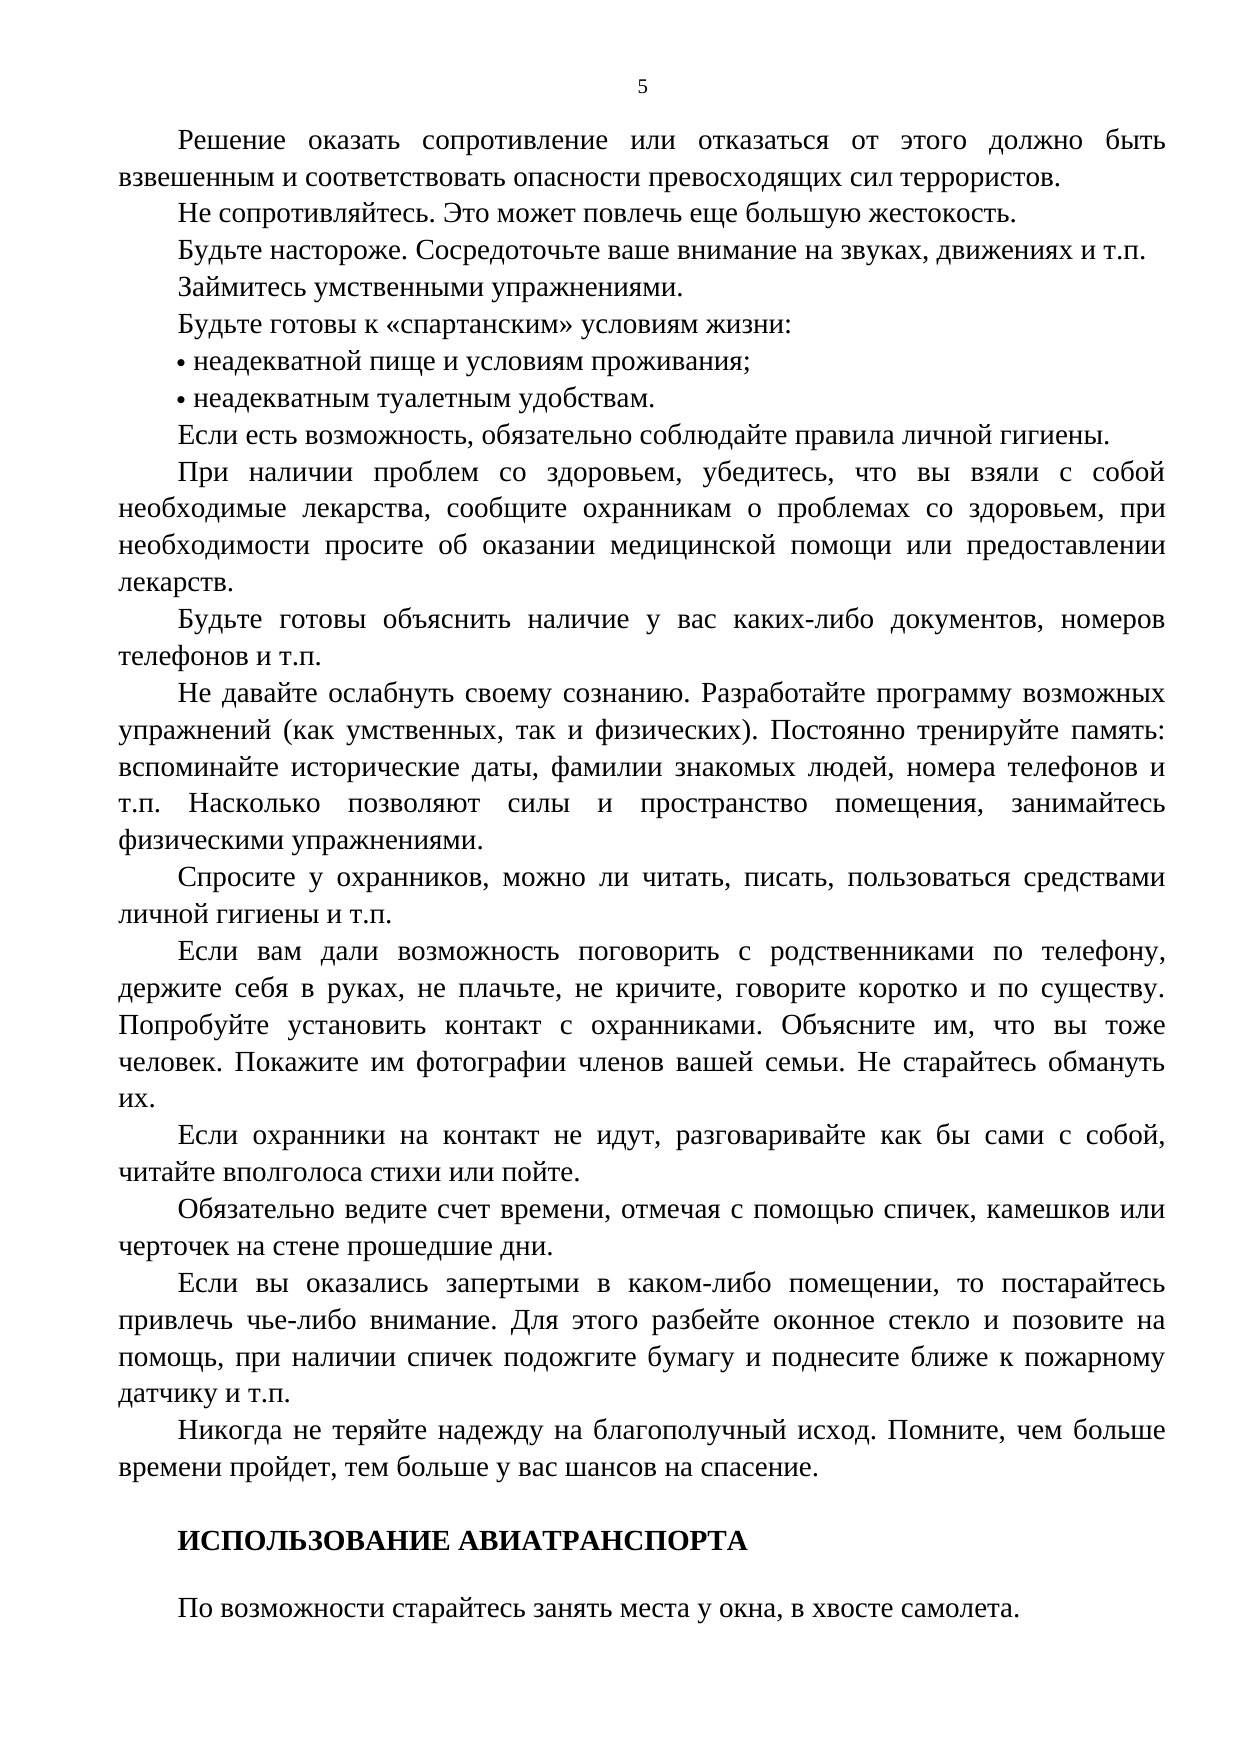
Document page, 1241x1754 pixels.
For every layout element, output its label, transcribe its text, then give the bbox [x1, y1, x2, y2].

text Будьте готовы объяснить наличие у вас каких-либо документов, номеров телефонов и т.п. [118, 601, 1167, 672]
text При наличии проблем со здоровьем, убедитесь, что вы взяли с собой необходимые лекарства, сообщите охранникам о проблемах со здоровьем, при необходимости просите об оказании медицинской помощи или предоставлении лекарств. [118, 454, 1167, 598]
text Если вы оказались запертыми в каком-либо помещении, то постарайтесь привлечь чье-либо внимание. Для этого разбейте оконное стекло и позовите на помощь, при наличии спичек подожгите бумагу и поднесите ближе к пожарному датчику и т.п. [118, 1265, 1167, 1409]
list неадекватным туалетным удобствам. [118, 380, 1167, 413]
list неадекватной пище и условиям проживания; [118, 343, 1167, 377]
text Будьте настороже. Сосредоточьте ваше внимание на звуках, движениях и т.п. [118, 232, 1167, 266]
text Спросите у охранников, можно ли читать, писать, пользоваться средствами личной гигиены и т.п. [118, 859, 1167, 930]
text Если охранники на контакт не идут, разговаривайте как бы сами с собой, читайте вполголоса стихи или пойте. [118, 1117, 1167, 1188]
text Никогда не теряйте надежду на благополучный исход. Помните, чем больше времени пройдет, тем больше у вас шансов на спасение. [118, 1412, 1167, 1483]
text Решение оказать сопротивление или отказаться от этого должно быть взвешенным и соответствовать опасности превосходящих сил террористов. [118, 122, 1167, 192]
text Займитесь умственными упражнениями. [118, 269, 1167, 303]
text Не давайте ослабнуть своему сознанию. Разработайте программу возможных упражнений (как умственных, так и физических). Постоянно тренируйте память: вспоминайте исторические даты, фамилии знакомых людей, номера телефонов и т.п. Насколько позволяют силы и пространство помещения, занимайтесь физическими упражнениями. [118, 675, 1167, 856]
text ИСПОЛЬЗОВАНИЕ АВИАТРАНСПОРТА [118, 1523, 1167, 1557]
text Обязательно ведите счет времени, отмечая с помощью спичек, камешков или черточек на стене прошедшие дни. [118, 1191, 1167, 1262]
text Не сопротивляйтесь. Это может повлечь еще большую жестокость. [118, 196, 1167, 229]
text Если есть возможность, обязательно соблюдайте правила личной гигиены. [118, 417, 1167, 450]
text Будьте готовы к «спартанским» условиям жизни: [118, 306, 1167, 340]
text По возможности старайтесь занять места у окна, в хвосте самолета. [118, 1590, 1167, 1624]
text Если вам дали возможность поговорить с родственниками по телефону, держите себя в руках, не плачьте, не кричите, говорите коротко и по существу. Попробуйте установить контакт с охранниками. Объясните им, что вы тоже человек. Покажите им фотографии членов вашей семьи. Не старайтесь обмануть их. [118, 933, 1167, 1114]
